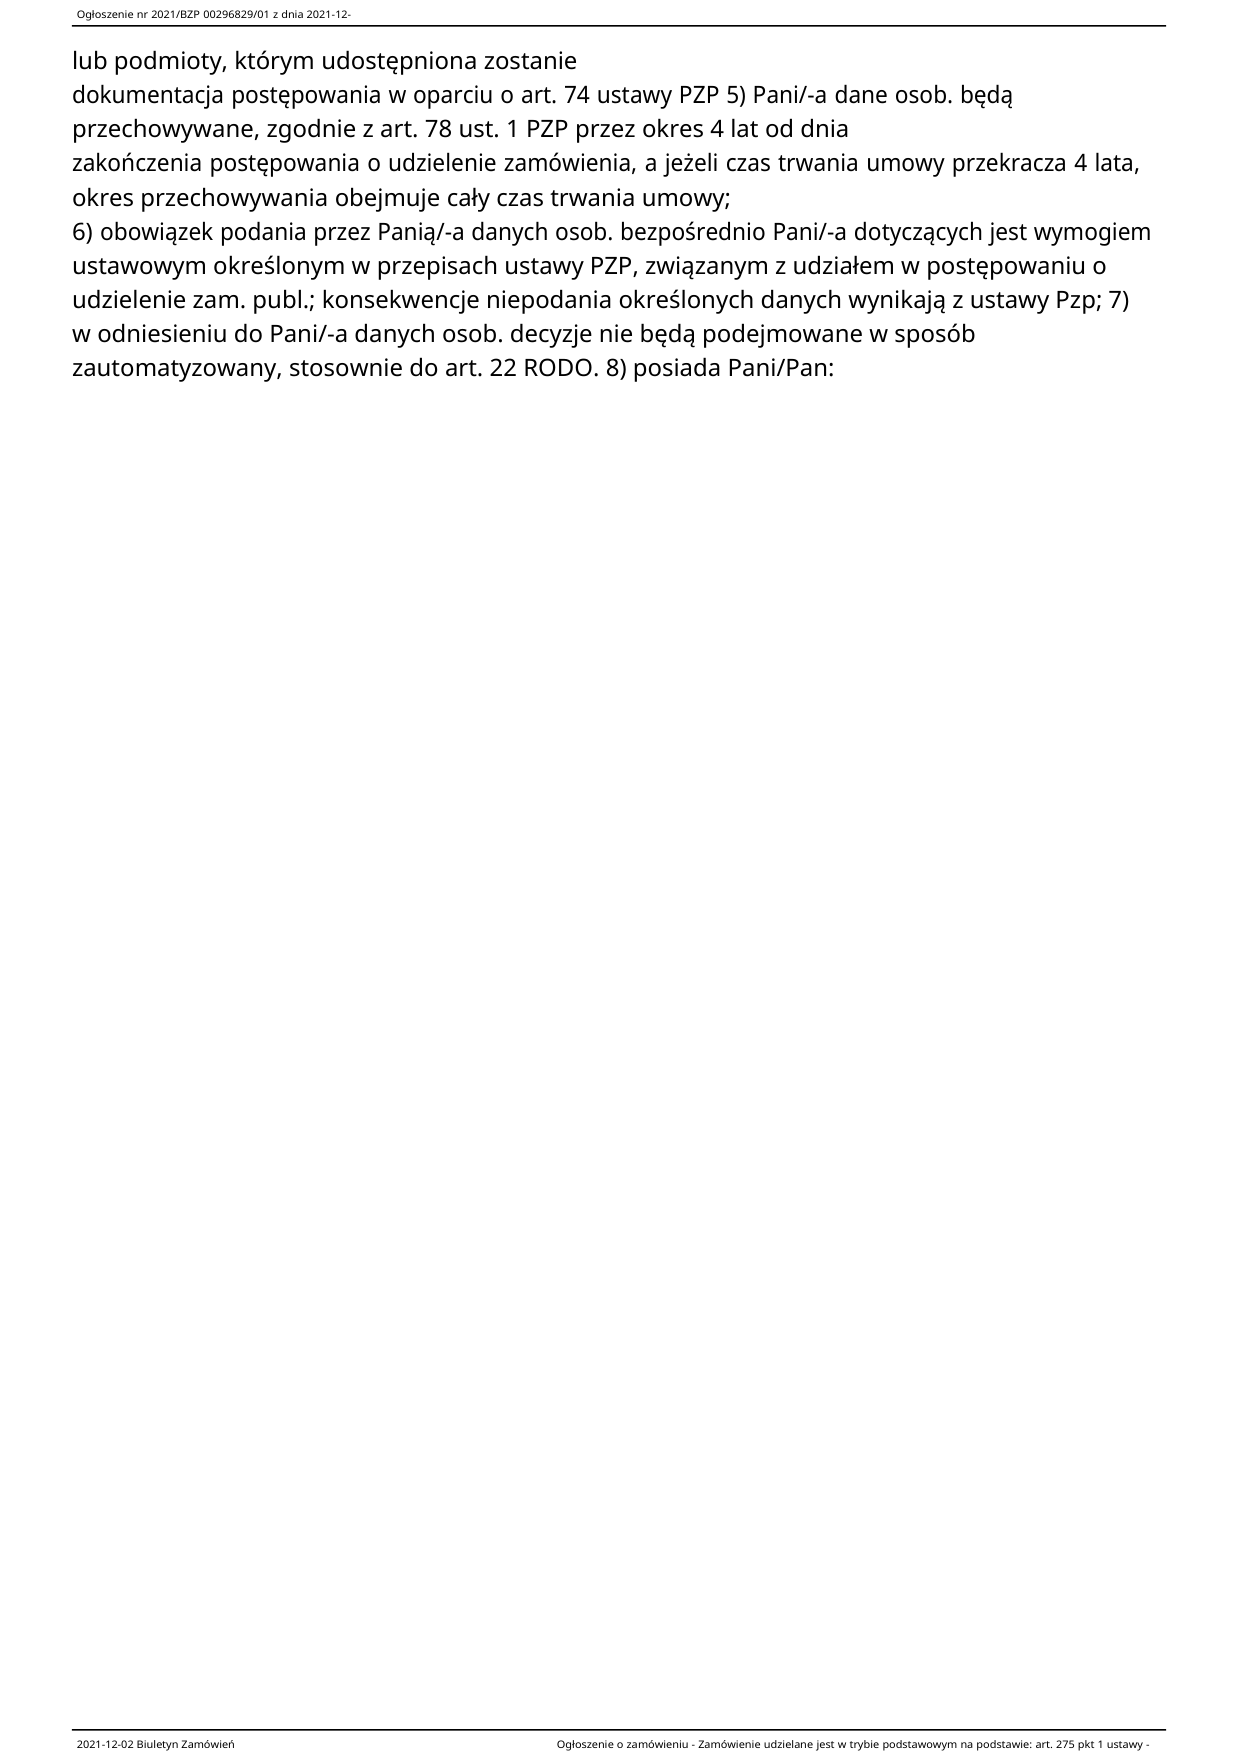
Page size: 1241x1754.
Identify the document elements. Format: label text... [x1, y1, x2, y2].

text zakończenia postępowania o udzielenie zamówienia, a jeżeli czas trwania umowy przekracza 4 lata, okres przechowywania obejmuje cały czas trwania umowy; [72, 146, 1178, 213]
list obowiązek podania przez Panią/-a danych osob. bezpośrednio Pani/-a dotyczących jest wymogiem ustawowym określonym w przepisach ustawy PZP, związanym z udziałem w postępowaniu o udzielenie zam. publ.; konsekwencje niepodania określonych danych wynikają z ustawy Pzp; 7) w odniesieniu do Pani/-a danych osob. decyzje nie będą podejmowane w sposób zautomatyzowany, stosownie do art. 22 RODO. 8) posiada Pani/Pan: [72, 214, 1153, 384]
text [72, 44, 1138, 76]
text dokumentacja postępowania w oparciu o art. 74 ustawy PZP 5) Pani/-a dane osob. będą przechowywane, zgodnie z art. 78 ust. 1 PZP przez okres 4 lat od dnia [72, 78, 1178, 145]
